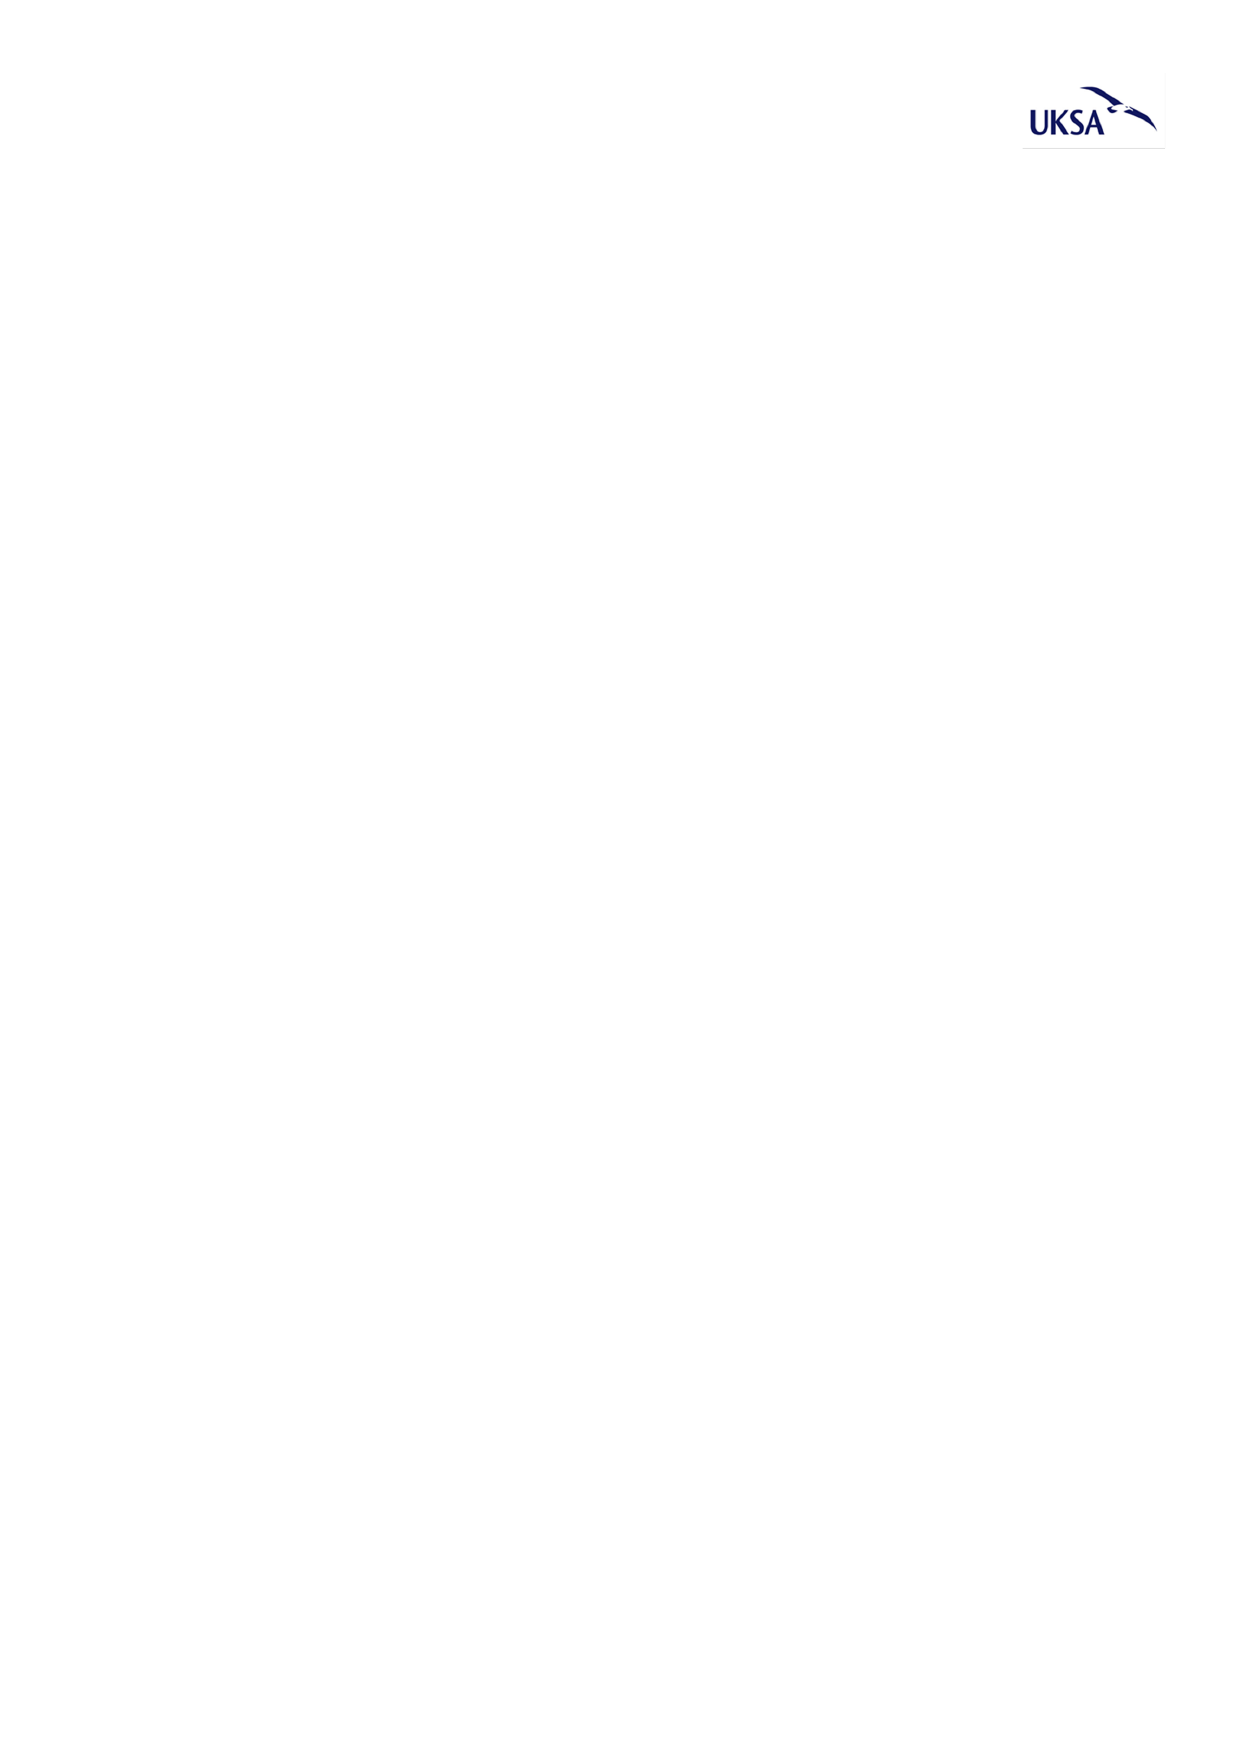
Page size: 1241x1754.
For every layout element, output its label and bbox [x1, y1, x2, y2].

picture [1022, 73, 1166, 149]
